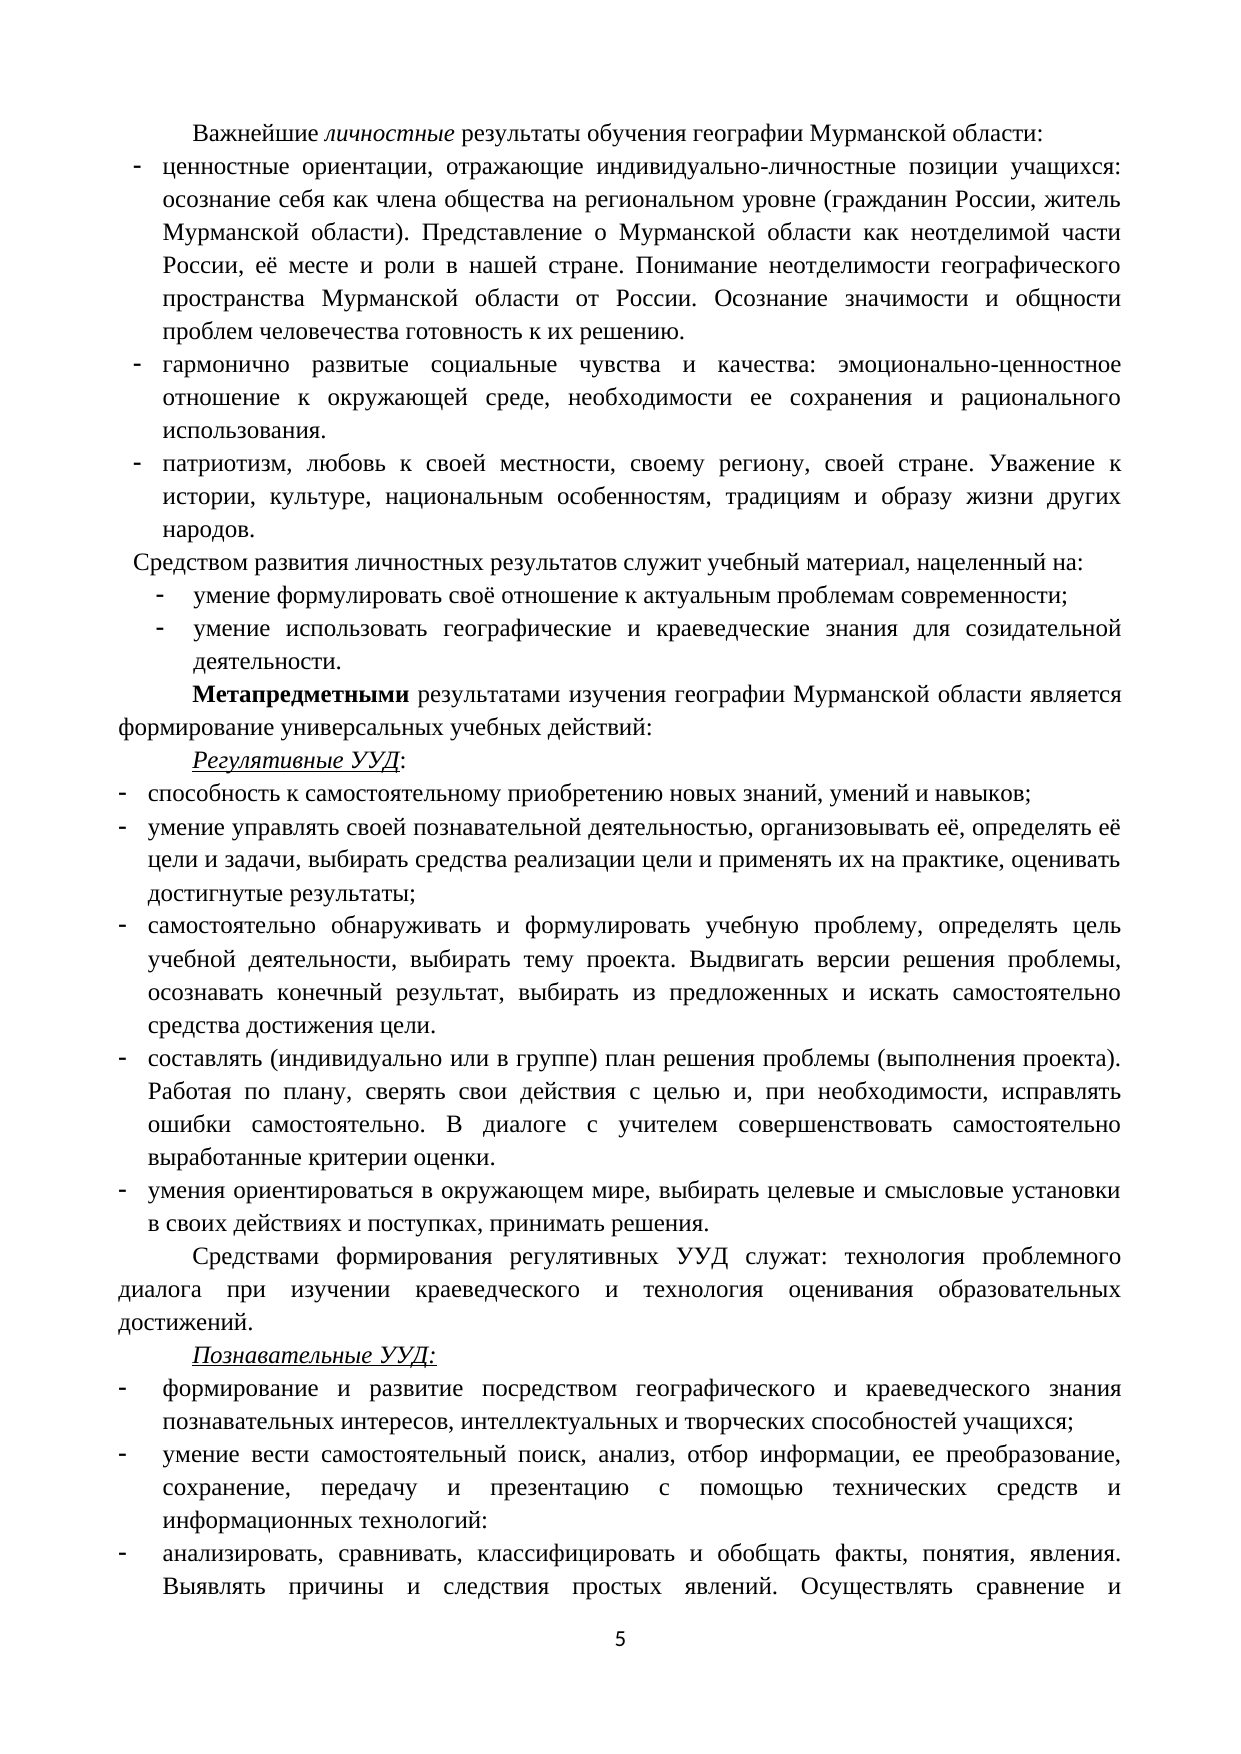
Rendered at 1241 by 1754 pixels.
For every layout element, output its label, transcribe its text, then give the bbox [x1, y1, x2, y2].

text Важнейшие личностные результаты обучения географии Мурманской области: [118, 118, 1122, 147]
text Метапредметными результатами изучения географии Мурманской области является формирование универсальных учебных действий: [118, 679, 1122, 741]
list умение вести самостоятельный поиск, анализ, отбор информации, ее преобразование, сохранение, передачу и презентацию с помощью технических средств и информационных технологий: [118, 1439, 1122, 1534]
text Регулятивные УУД: [118, 746, 1122, 774]
list ценностные ориентации, отражающие индивидуально-личностные позиции учащихся: осознание себя как члена общества на региональном уровне (гражданин России, житель Мурманской области). Представление о Мурманской области как неотделимой части России, её месте и роли в нашей стране. Понимание неотделимости географического пространства Мурманской области от России. Осознание значимости и общности проблем человечества готовность к их решению. [133, 151, 1122, 345]
list умение использовать географические и краеведческие знания для созидательной деятельности. [156, 613, 1122, 675]
list формирование и развитие посредством географического и краеведческого знания познавательных интересов, интеллектуальных и творческих способностей учащихся; [118, 1373, 1122, 1435]
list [118, 1538, 1122, 1600]
list умение управлять своей познавательной деятельностью, организовывать её, определять её цели и задачи, выбирать средства реализации цели и применять их на практике, оценивать достигнутые результаты; [118, 812, 1122, 906]
text Познавательные УУД: [118, 1340, 1122, 1369]
text Средством развития личностных результатов служит учебный материал, нацеленный на: [118, 547, 1122, 576]
list умения ориентироваться в окружающем мире, выбирать целевые и смысловые установки в своих действиях и поступках, принимать решения. [118, 1175, 1122, 1237]
text Средствами формирования регулятивных УУД служат: технология проблемного диалога при изучении краеведческого и технология оценивания образовательных достижений. [118, 1241, 1122, 1336]
list способность к самостоятельному приобретению новых знаний, умений и навыков; [118, 778, 1122, 807]
list умение формулировать своё отношение к актуальным проблемам современности; [156, 580, 1122, 609]
list патриотизм, любовь к своей местности, своему региону, своей стране. Уважение к истории, культуре, национальным особенностям, традициям и образу жизни других народов. [133, 448, 1122, 543]
list составлять (индивидуально или в группе) план решения проблемы (выполнения проекта). Работая по плану, сверять свои действия с целью и, при необходимости, исправлять ошибки самостоятельно. В диалоге с учителем совершенствовать самостоятельно выработанные критерии оценки. [118, 1043, 1122, 1171]
list самостоятельно обнаруживать и формулировать учебную проблему, определять цель учебной деятельности, выбирать тему проекта. Выдвигать версии решения проблемы, осознавать конечный результат, выбирать из предложенных и искать самостоятельно средства достижения цели. [118, 911, 1122, 1038]
list гармонично развитые социальные чувства и качества: эмоционально-ценностное отношение к окружающей среде, необходимости ее сохранения и рационального использования. [133, 349, 1122, 444]
